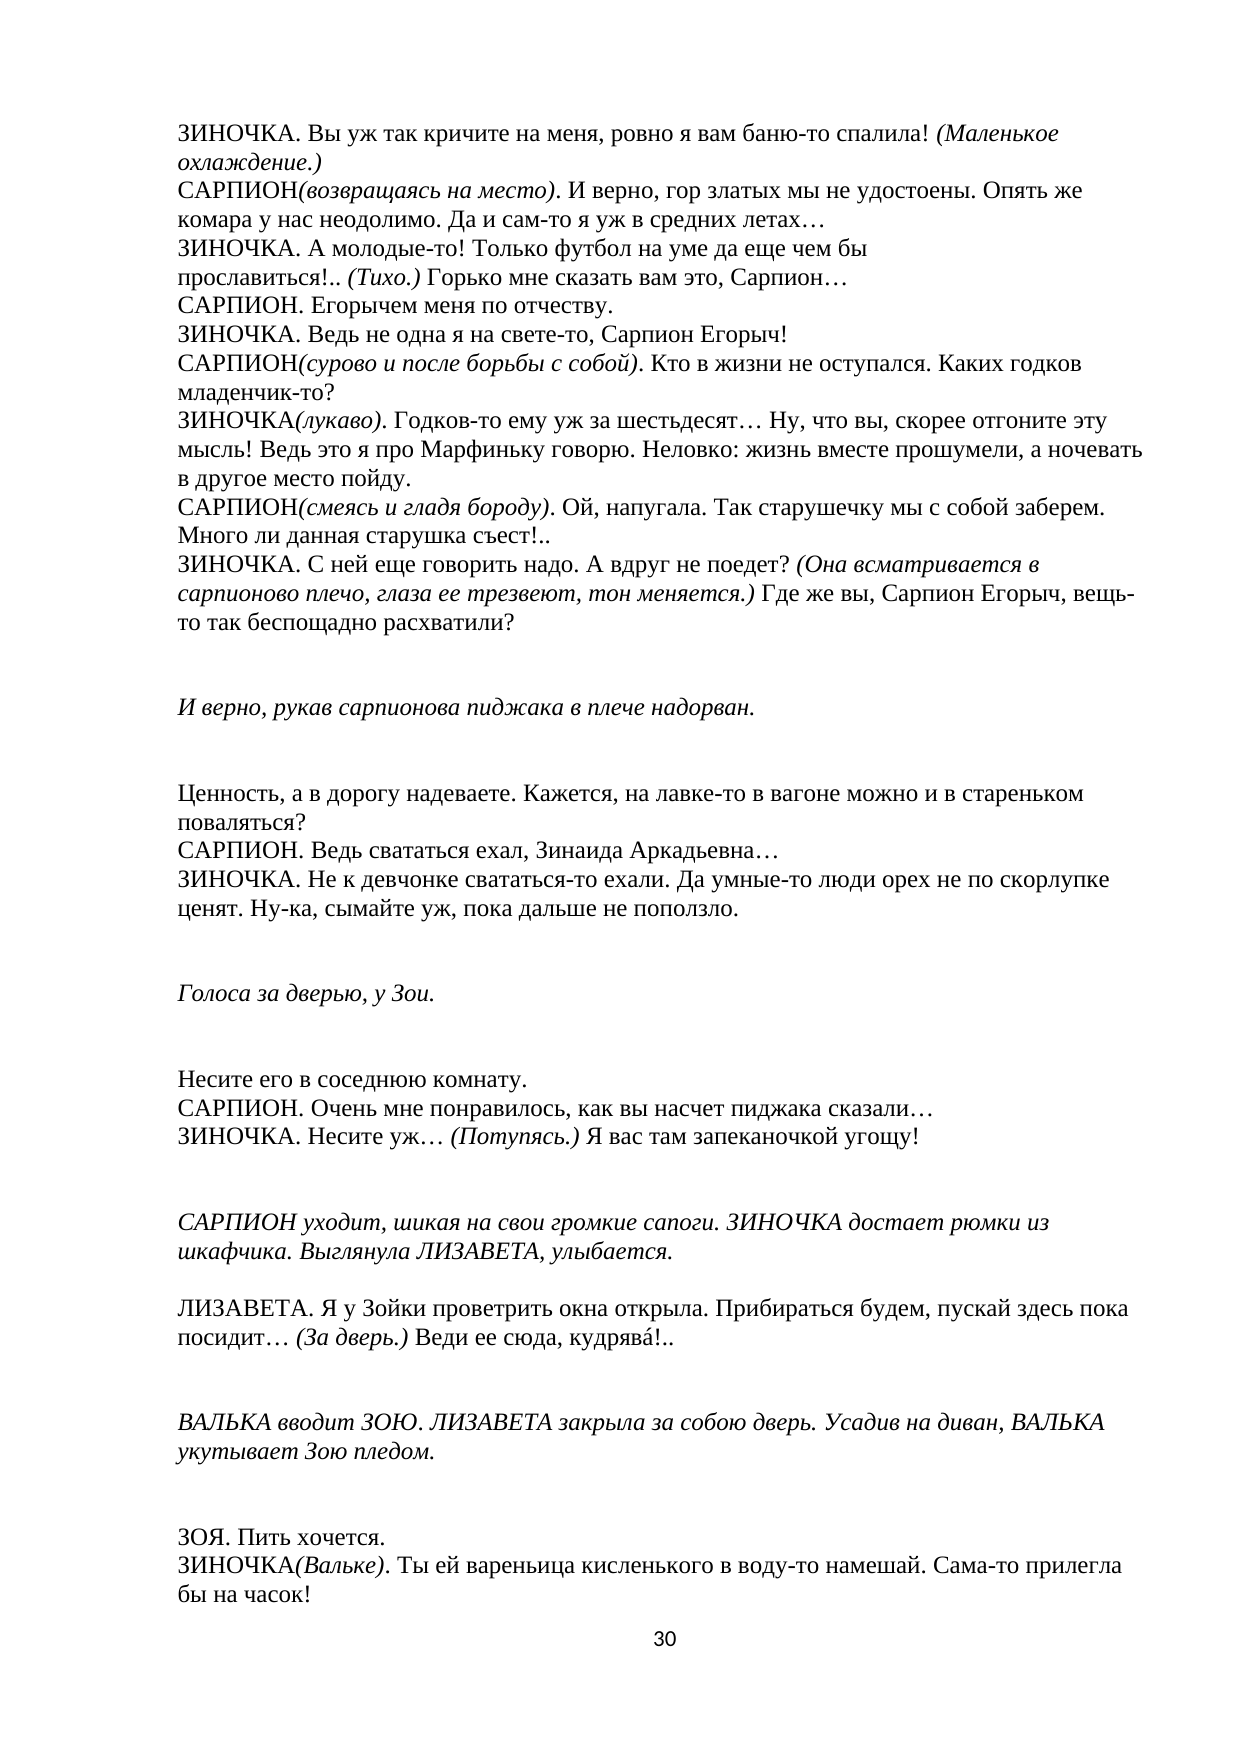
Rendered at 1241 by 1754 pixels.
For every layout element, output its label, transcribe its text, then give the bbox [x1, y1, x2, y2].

text ЗИНОЧКА(лукаво). Годков-то ему уж за шестьдесят… Ну, что вы, скорее отгоните эту мысль! Ведь это я про Марфиньку говорю. Неловко: жизнь вместе прошумели, а ночевать в другое место пойду. [177, 406, 1152, 492]
text ЗИНОЧКА. А молодые-то! Только футбол на уме да еще чем бы прославиться!.. (Тихо.) Горько мне сказать вам это, Сарпион… [177, 233, 1152, 291]
text Голоса за дверью, у Зои. [177, 978, 1152, 1007]
text ЗИНОЧКА. Вы уж так кричите на меня, ровно я вам баню-то спалила! (Маленькое охлаждение.) [177, 118, 1152, 176]
text ВАЛЬКА вводит ЗОЮ. ЛИЗАВЕТА закрыла за собою дверь. Усадив на диван, ВАЛЬКА укутывает Зою пледом. [177, 1407, 1152, 1465]
text САРПИОН. Егорычем меня по отчеству. [177, 291, 1152, 319]
text ЗИНОЧКА. С ней еще говорить надо. А вдруг не поедет? (Она всматривается в сарпионово плечо, глаза ее трезвеют, тон меняется.) Где же вы, Сарпион Егорыч, вещь-то так беспощадно расхватили? [177, 549, 1152, 636]
text САРПИОН. Очень мне понравилось, как вы насчет пиджака сказали… [177, 1093, 1152, 1121]
text И верно, рукав сарпионова пиджака в плече надорван. [177, 692, 1152, 721]
text ЗИНОЧКА. Не к девчонке свататься-то ехали. Да умные-то люди орех не по скорлупке ценят. Ну-ка, сымайте уж, пока дальше не поползло. [177, 864, 1152, 922]
text Несите его в соседнюю комнату. [177, 1064, 1152, 1093]
text САРПИОН уходит, шикая на свои громкие сапоги. ЗИНОЧКА достает рюмки из шкафчика. Выглянула ЛИЗАВЕТА, улыбается. [177, 1207, 1152, 1264]
text САРПИОН. Ведь свататься ехал, Зинаида Аркадьевна… [177, 835, 1152, 864]
text САРПИОН(смеясь и гладя бороду). Ой, напугала. Так старушечку мы с собой заберем. Много ли данная старушка съест!.. [177, 492, 1152, 549]
text Ценность, а в дорогу надеваете. Кажется, на лавке-то в вагоне можно и в стареньком поваляться? [177, 778, 1152, 835]
text ЗИНОЧКА. Несите уж… (Потупясь.) Я вас там запеканочкой угощу! [177, 1121, 1152, 1150]
text САРПИОН(сурово и после борьбы с собой). Кто в жизни не оступался. Каких годков младенчик-то? [177, 348, 1152, 406]
text ЗИНОЧКА. Ведь не одна я на свете-то, Сарпион Егорыч! [177, 319, 1152, 348]
text ЛИЗАВЕТА. Я у Зойки проветрить окна открыла. Прибираться будем, пускай здесь пока посидит… (За дверь.) Веди ее сюда, кудрявá!.. [177, 1264, 1152, 1351]
text САРПИОН(возвращаясь на место). И верно, гор златых мы не удостоены. Опять же комара у нас неодолимо. Да и сам-то я уж в средних летах… [177, 176, 1152, 233]
text ЗИНОЧКА(Вальке). Ты ей вареньица кисленького в воду-то намешай. Сама-то прилегла бы на часок! [177, 1551, 1152, 1608]
text ЗОЯ. Пить хочется. [177, 1522, 1152, 1551]
